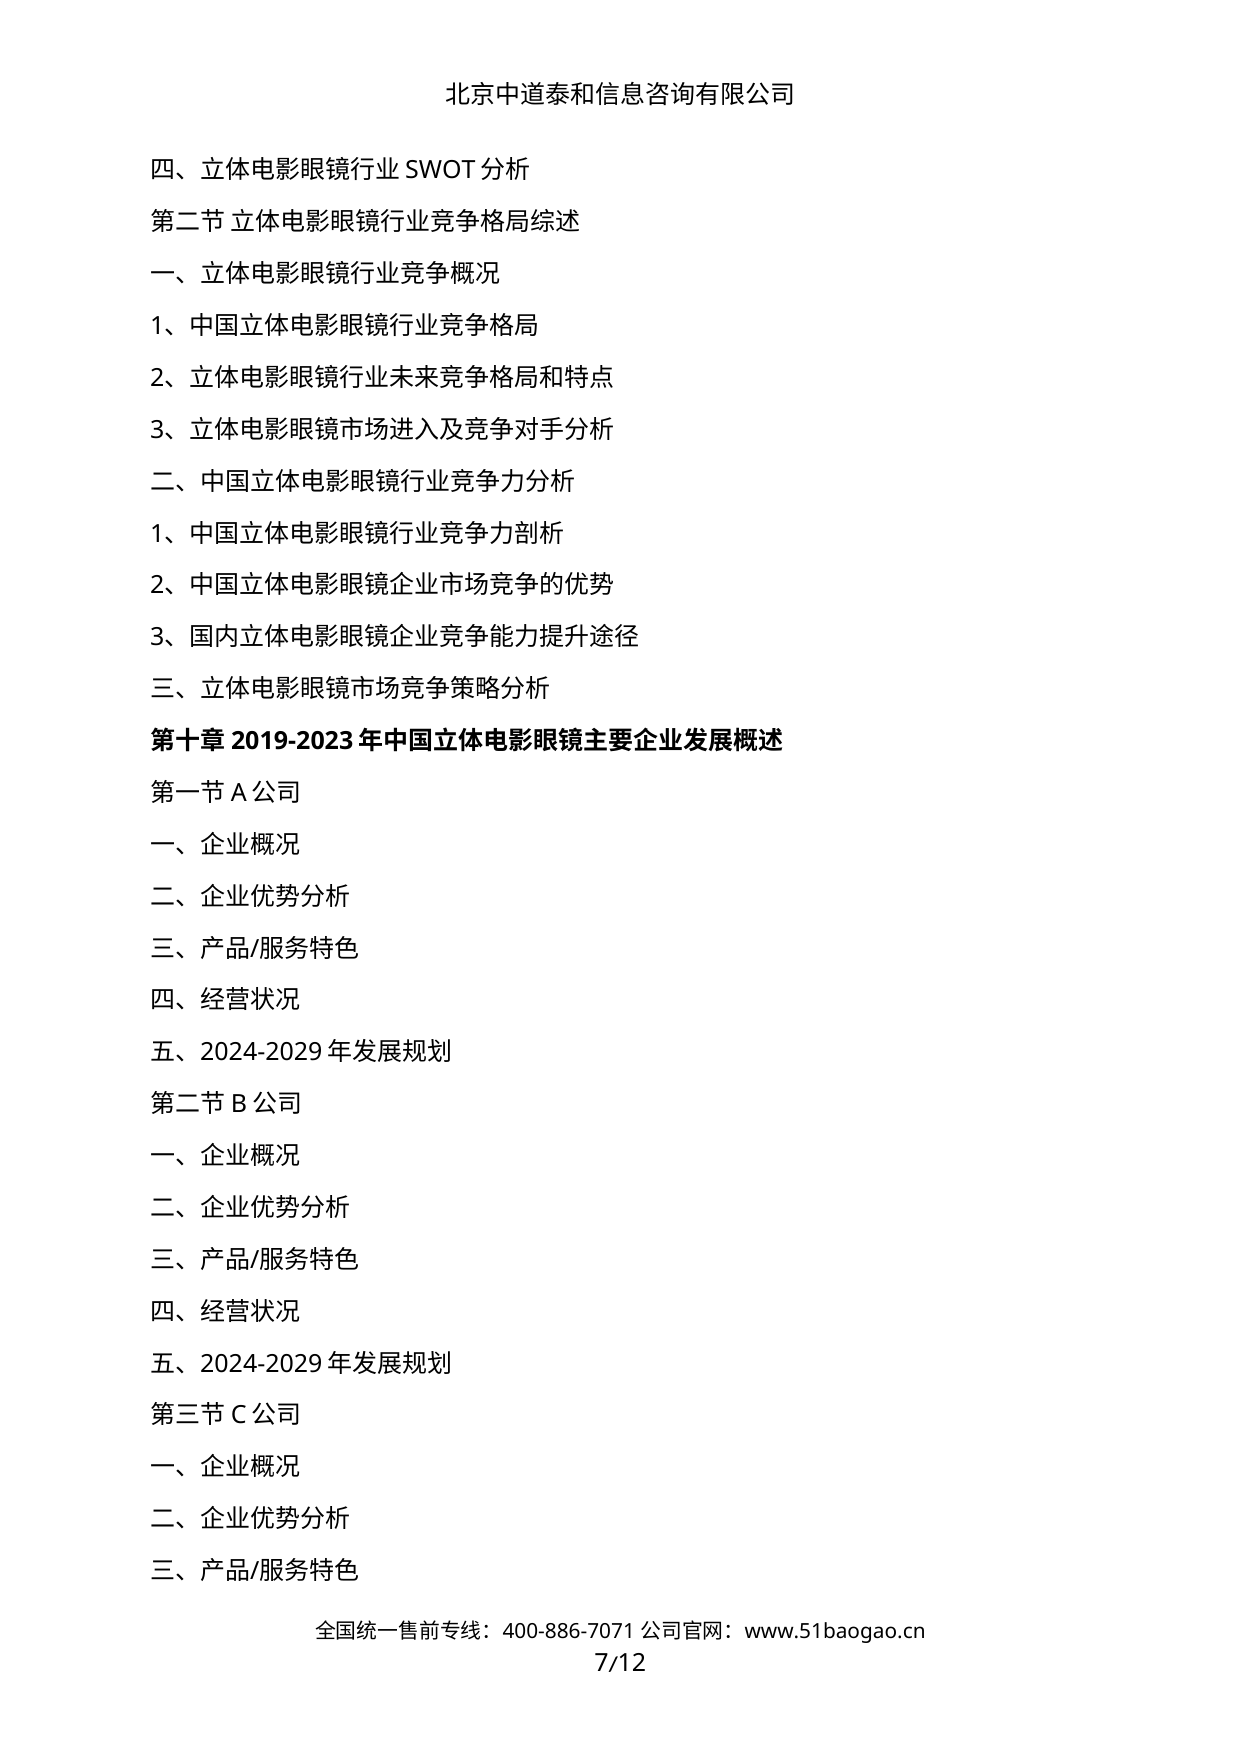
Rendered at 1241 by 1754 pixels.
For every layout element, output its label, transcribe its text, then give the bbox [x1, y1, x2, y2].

text 四、经营状况 [150, 980, 1090, 1016]
text 五、2024-2029年发展规划 [150, 1343, 1090, 1379]
text 四、立体电影眼镜行业SWOT分析 [150, 150, 1090, 186]
text 二、中国立体电影眼镜行业竞争力分析 [150, 461, 1090, 497]
text 三、产品/服务特色 [150, 928, 1090, 964]
text 一、企业概况 [150, 1447, 1090, 1483]
text 第二节 立体电影眼镜行业竞争格局综述 [150, 202, 1090, 238]
text 3、国内立体电影眼镜企业竞争能力提升途径 [150, 617, 1090, 653]
text 一、立体电影眼镜行业竞争概况 [150, 254, 1090, 290]
text 3、立体电影眼镜市场进入及竞争对手分析 [150, 409, 1090, 446]
text 二、企业优势分析 [150, 1499, 1090, 1535]
text 三、产品/服务特色 [150, 1551, 1090, 1587]
text 2、中国立体电影眼镜企业市场竞争的优势 [150, 565, 1090, 601]
text 1、中国立体电影眼镜行业竞争力剖析 [150, 513, 1090, 549]
text 第十章 2019-2023年中国立体电影眼镜主要企业发展概述 [150, 721, 1090, 757]
text 第二节 B公司 [150, 1084, 1090, 1120]
text 第三节 C公司 [150, 1395, 1090, 1431]
text 四、经营状况 [150, 1291, 1090, 1327]
text 2、立体电影眼镜行业未来竞争格局和特点 [150, 357, 1090, 394]
text 一、企业概况 [150, 824, 1090, 861]
text 二、企业优势分析 [150, 876, 1090, 912]
text 1、中国立体电影眼镜行业竞争格局 [150, 306, 1090, 342]
text 五、2024-2029年发展规划 [150, 1032, 1090, 1068]
text 三、立体电影眼镜市场竞争策略分析 [150, 669, 1090, 705]
text 第一节 A公司 [150, 772, 1090, 809]
text 三、产品/服务特色 [150, 1239, 1090, 1276]
text 二、企业优势分析 [150, 1187, 1090, 1224]
text 一、企业概况 [150, 1136, 1090, 1172]
